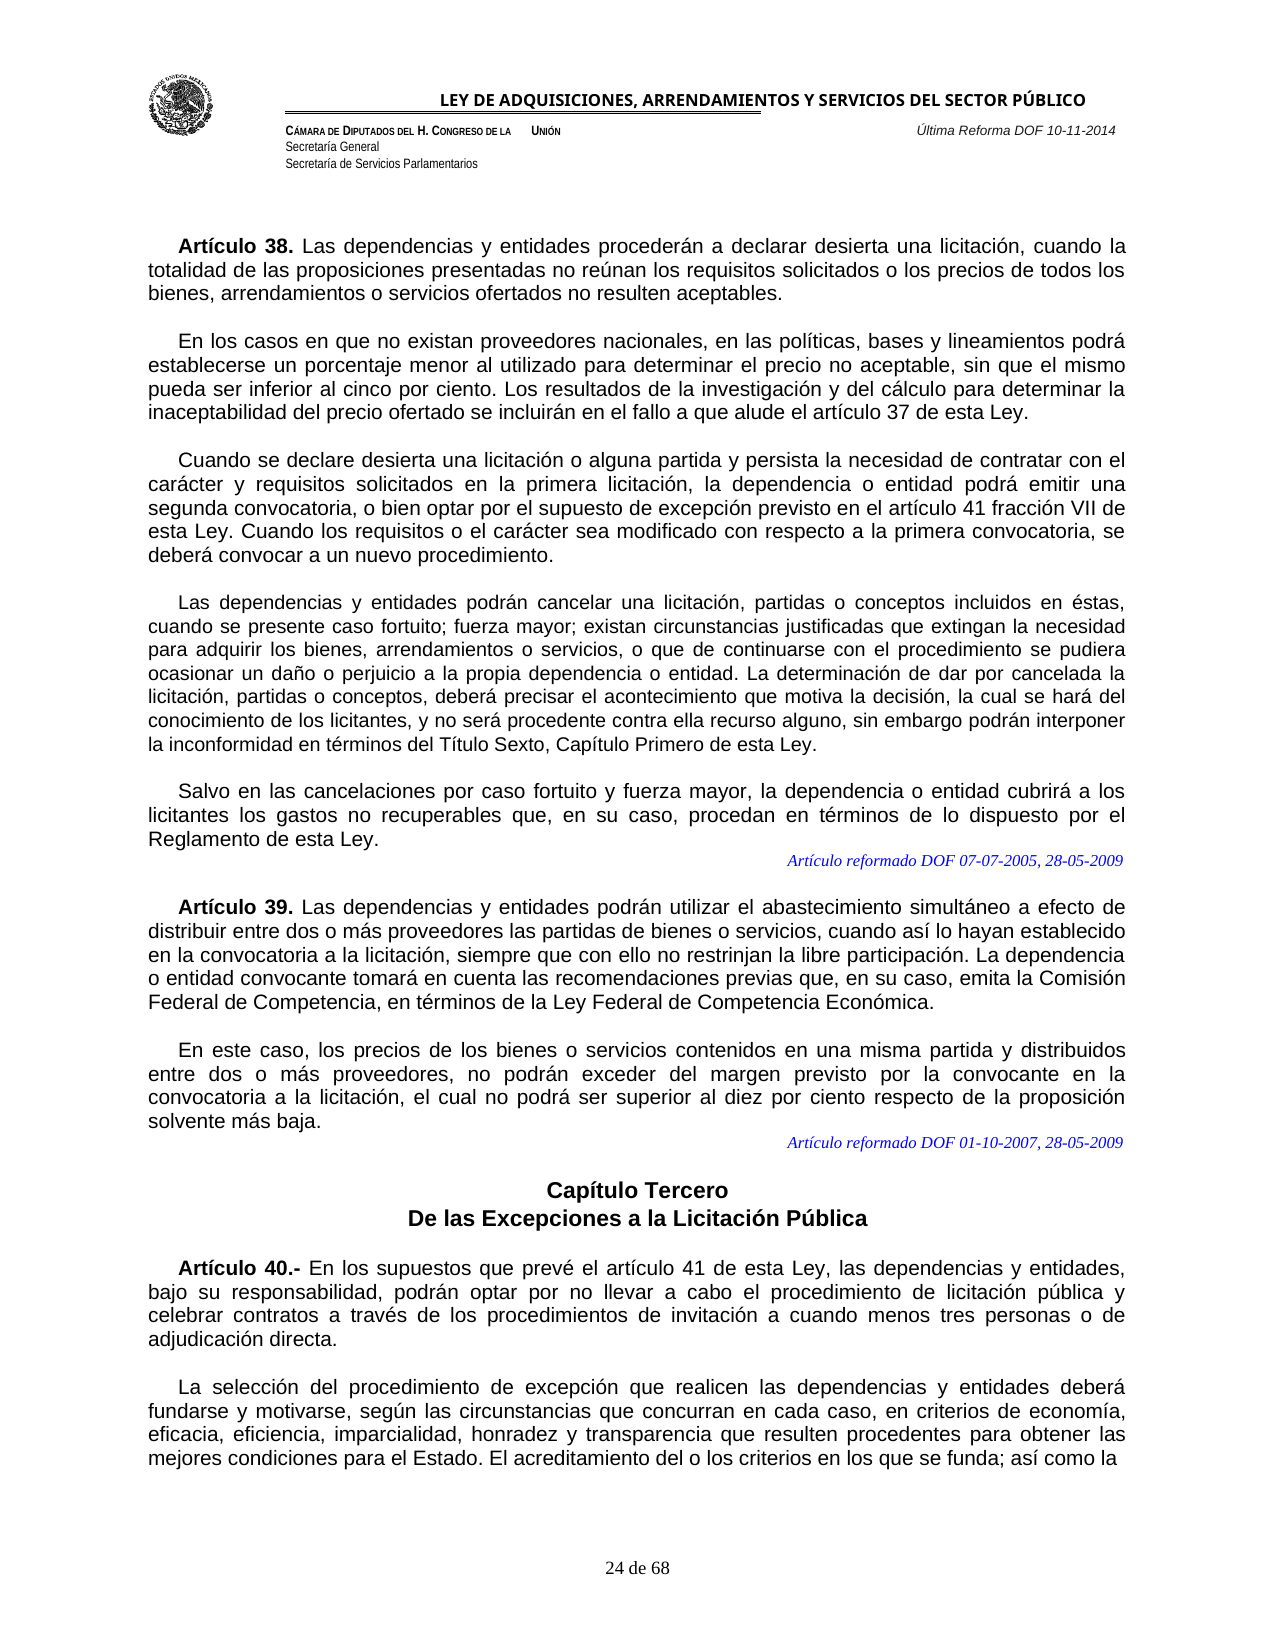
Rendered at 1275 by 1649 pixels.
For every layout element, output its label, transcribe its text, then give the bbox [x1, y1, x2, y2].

text Secretaría General [285, 139, 529, 155]
text Capítulo Tercero [148, 1177, 1127, 1204]
text En este caso, los precios de los bienes o servicios contenidos en una misma partida y distribuidos entre dos o más proveedores, no podrán exceder del margen previsto por la convocante en la convocatoria a la licitación, el cual no podrá ser superior al diez por ciento respecto de la proposición solvente más baja. [148, 1038, 1127, 1132]
text Cuando se declare desierta una licitación o alguna partida y persista la necesidad de contratar con el carácter y requisitos solicitados en la primera licitación, la dependencia o entidad podrá emitir una segunda convocatoria, o bien optar por el supuesto de excepción previsto en el artículo 41 fracción VII de esta Ley. Cuando los requisitos o el carácter sea modificado con respecto a la primera convocatoria, se deberá convocar a un nuevo procedimiento. [148, 449, 1127, 566]
text Artículo 39. Las dependencias y entidades podrán utilizar el abastecimiento simultáneo a efecto de distribuir entre dos o más proveedores las partidas de bienes o servicios, cuando así lo hayan establecido en la convocatoria a la licitación, siempre que con ello no restrinjan la libre participación. La dependencia o entidad convocante tomará en cuenta las recomendaciones previas que, en su caso, emita la Comisión Federal de Competencia, en términos de la Ley Federal de Competencia Económica. [148, 896, 1127, 1013]
text Las dependencias y entidades podrán cancelar una licitación, partidas o conceptos incluidos en éstas, cuando se presente caso fortuito; fuerza mayor; existan circunstancias justificadas que extingan la necesidad para adquirir los bienes, arrendamientos o servicios, o que de continuarse con el procedimiento se pudiera ocasionar un daño o perjuicio a la propia dependencia o entidad. La determinación de dar por cancelada la licitación, partidas o conceptos, deberá precisar el acontecimiento que motiva la decisión, la cual se hará del conocimiento de los licitantes, y no será procedente contra ella recurso alguno, sin embargo podrán interponer la inconformidad en términos del Título Sexto, Capítulo Primero de esta Ley. [148, 591, 1127, 755]
text UNIÓN [531, 122, 841, 138]
text Secretaría de Servicios Parlamentarios [285, 155, 529, 171]
text Artículo 40.- En los supuestos que prevé el artículo 41 de esta Ley, las dependencias y entidades, bajo su responsabilidad, podrán optar por no llevar a cabo el procedimiento de licitación pública y celebrar contratos a través de los procedimientos de invitación a cuando menos tres personas o de adjudicación directa. [148, 1257, 1127, 1351]
text Artículo reformado DOF 01-10-2007, 28-05-2009 [787, 1133, 1127, 1152]
text Salvo en las cancelaciones por caso fortuito y fuerza mayor, la dependencia o entidad cubrirá a los licitantes los gastos no recuperables que, en su caso, procedan en términos de lo dispuesto por el Reglamento de esta Ley. [148, 780, 1127, 851]
text Última Reforma DOF 10-11-2014 [916, 122, 1127, 138]
text 24 de 68 [148, 1557, 1127, 1578]
picture [147, 73, 214, 136]
text La selección del procedimiento de excepción que realicen las dependencias y entidades deberá fundarse y motivarse, según las circunstancias que concurran en cada caso, en criterios de economía, eficacia, eficiencia, imparcialidad, honradez y transparencia que resulten procedentes para obtener las mejores condiciones para el Estado. El acreditamiento del o los criterios en los que se funda; así como la [148, 1376, 1127, 1470]
text En los casos en que no existan proveedores nacionales, en las políticas, bases y lineamientos podrá establecerse un porcentaje menor al utilizado para determinar el precio no aceptable, sin que el mismo pueda ser inferior al cinco por ciento. Los resultados de la investigación y del cálculo para determinar la inaceptabilidad del precio ofertado se incluirán en el fallo a que alude el artículo 37 de esta Ley. [148, 330, 1127, 424]
text Artículo 38. Las dependencias y entidades procederán a declarar desierta una licitación, cuando la totalidad de las proposiciones presentadas no reúnan los requisitos solicitados o los precios de todos los bienes, arrendamientos o servicios ofertados no resulten aceptables. [148, 234, 1127, 305]
text CÁMARA DE DIPUTADOS DEL H. CONGRESO DE LA [285, 122, 529, 138]
text De las Excepciones a la Licitación Pública [148, 1205, 1127, 1231]
text LEY DE ADQUISICIONES, ARRENDAMIENTOS Y SERVICIOS DEL SECTOR PÚBLICO [439, 88, 1127, 111]
text Artículo reformado DOF 07-07-2005, 28-05-2009 [787, 851, 1127, 870]
